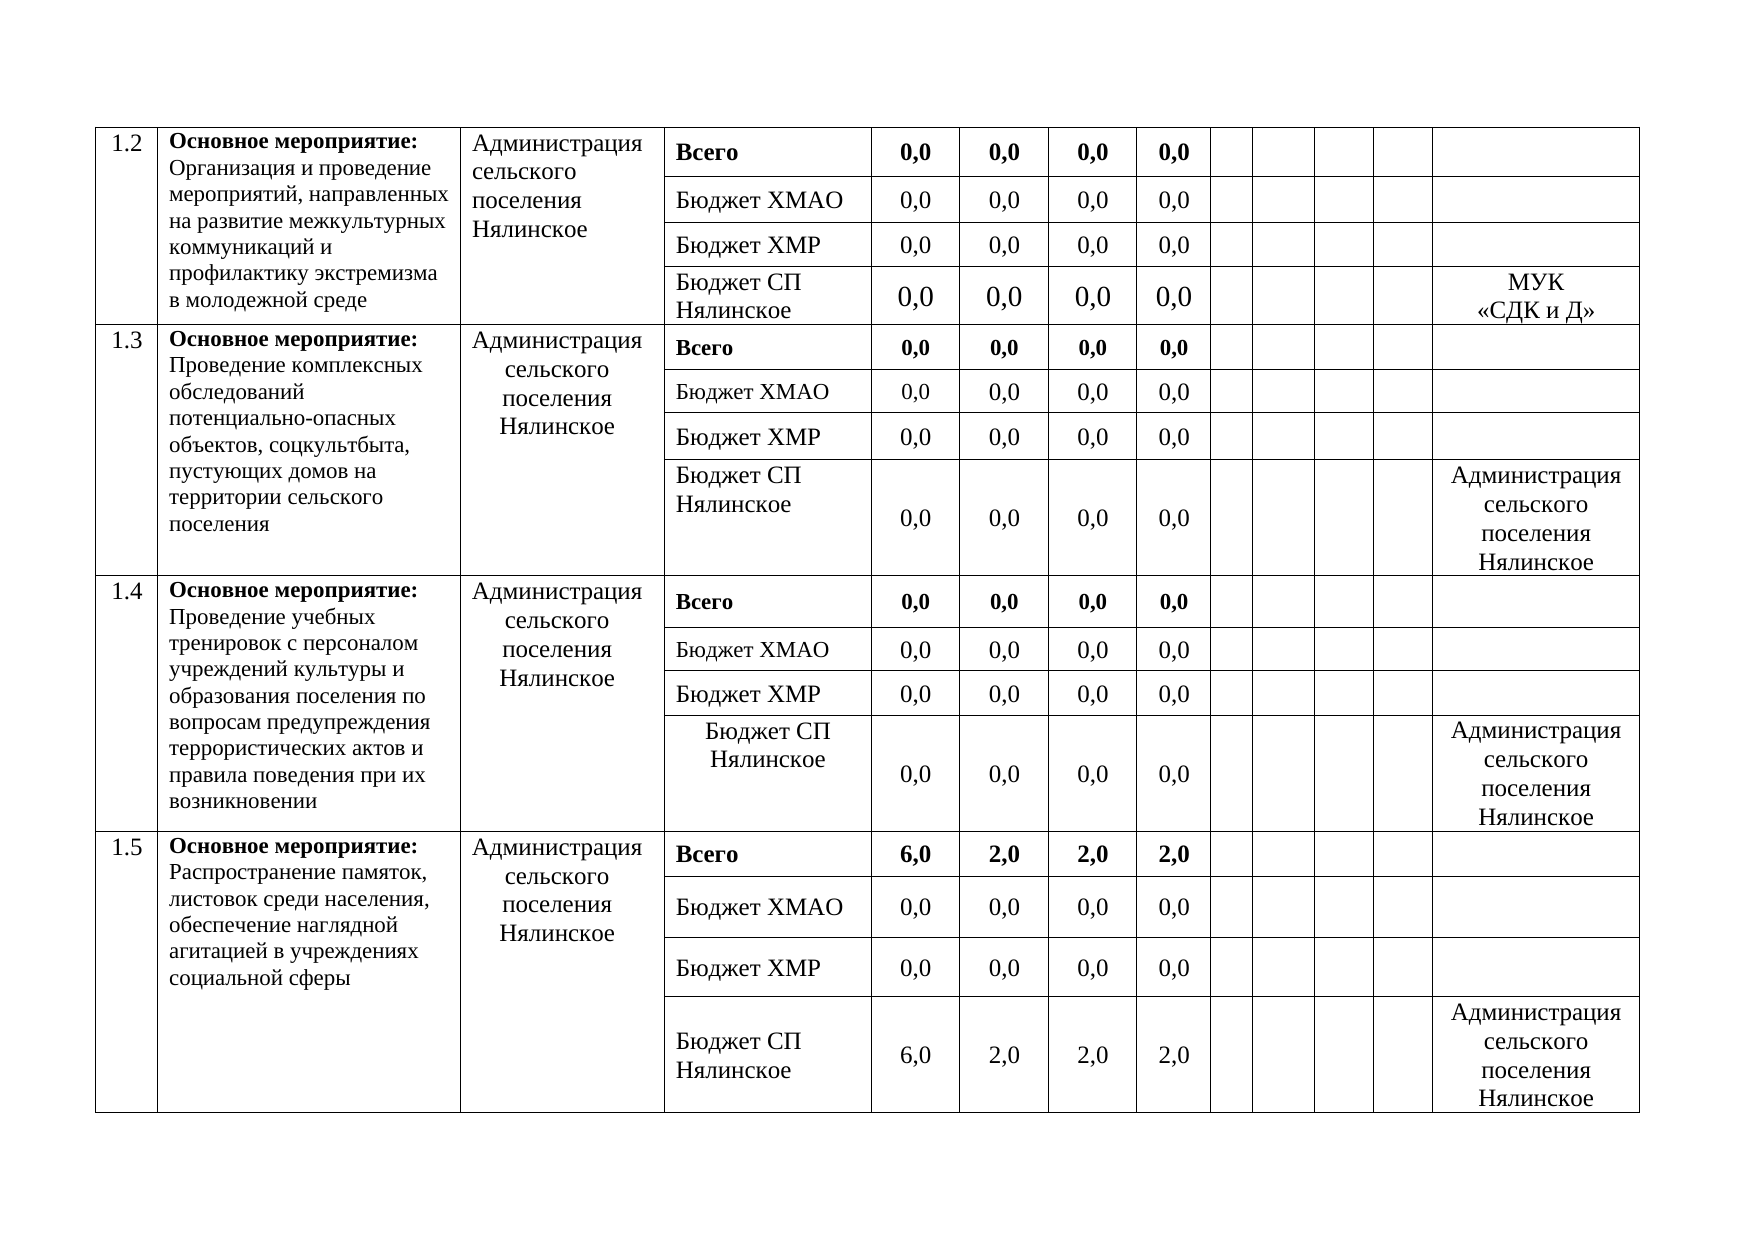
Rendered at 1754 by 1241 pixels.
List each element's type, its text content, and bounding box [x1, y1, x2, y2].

table_cell 0,0 [1049, 128, 1136, 176]
table_cell [1253, 832, 1314, 876]
table_cell [1433, 177, 1639, 222]
table_cell [1433, 877, 1639, 937]
table_cell [1253, 938, 1314, 996]
table_cell Основное мероприятие: Распространение памяток, листовок среди населения, обеспечение наглядной агитацией в учреждениях социальной сферы [158, 832, 460, 1112]
table_cell [1211, 223, 1252, 266]
table_cell [1433, 832, 1639, 876]
table_cell [1374, 628, 1432, 670]
table_cell 0,0 [960, 370, 1048, 412]
table_cell 0,0 [1049, 267, 1136, 324]
table_cell [1374, 671, 1432, 714]
table_cell [1315, 716, 1373, 831]
table_cell [1315, 460, 1373, 575]
table_cell 0,0 [872, 267, 959, 324]
table_cell 0,0 [1137, 223, 1210, 266]
table_cell 2,0 [1049, 832, 1136, 876]
table_cell 0,0 [960, 325, 1048, 369]
table_cell 0,0 [1049, 223, 1136, 266]
table_cell [1315, 413, 1373, 459]
table_cell 0,0 [1049, 177, 1136, 222]
table_cell 0,0 [1049, 716, 1136, 831]
table_cell 0,0 [1137, 716, 1210, 831]
table_cell [1211, 832, 1252, 876]
table_cell Администрация сельского поселения Нялинское [1433, 460, 1639, 575]
table_cell 0,0 [1049, 325, 1136, 369]
table_cell 0,0 [1049, 460, 1136, 575]
table_cell 0,0 [1137, 628, 1210, 670]
table_cell Бюджет ХМР [665, 938, 871, 996]
table_cell [1211, 576, 1252, 627]
table_cell [1253, 325, 1314, 369]
table_cell 0,0 [872, 576, 959, 627]
table_cell Основное мероприятие: Проведение учебных тренировок с персоналом учреждений культуры и образования поселения по вопросам предупреждения террористических актов и правила поведения при их возникновении [158, 576, 460, 831]
table_cell 0,0 [1049, 938, 1136, 996]
table_cell [1211, 938, 1252, 996]
table_cell [1253, 177, 1314, 222]
table_cell 0,0 [1137, 671, 1210, 714]
table_cell 0,0 [1137, 325, 1210, 369]
table_cell [1253, 628, 1314, 670]
table_cell [1253, 370, 1314, 412]
table_cell Всего [665, 128, 871, 176]
table_cell [1253, 223, 1314, 266]
table_cell [1374, 716, 1432, 831]
table_cell 6,0 [872, 832, 959, 876]
table_cell [1315, 128, 1373, 176]
table_cell [1433, 938, 1639, 996]
table_cell 0,0 [960, 576, 1048, 627]
table_cell [1315, 576, 1373, 627]
table_cell [1374, 877, 1432, 937]
table_cell 0,0 [960, 671, 1048, 714]
table_cell [1211, 370, 1252, 412]
table_cell [1433, 576, 1639, 627]
table_cell [1374, 997, 1432, 1112]
table_cell 0,0 [1049, 877, 1136, 937]
table_cell [1253, 413, 1314, 459]
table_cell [461, 832, 664, 1112]
table_cell 1.4 [96, 576, 157, 831]
table_cell [1315, 877, 1373, 937]
table_cell [1433, 413, 1639, 459]
table_cell [1211, 997, 1252, 1112]
table_cell 0,0 [960, 267, 1048, 324]
table_cell [1211, 460, 1252, 575]
table_cell Бюджет СП Нялинское [665, 997, 871, 1112]
table_cell 0,0 [960, 877, 1048, 937]
table_cell [1315, 223, 1373, 266]
table_cell 0,0 [872, 177, 959, 222]
table_cell [1374, 370, 1432, 412]
table_cell [1253, 877, 1314, 937]
table_cell [1374, 460, 1432, 575]
table_cell [1211, 716, 1252, 831]
table_cell [1433, 671, 1639, 714]
table_cell Всего [665, 832, 871, 876]
table_cell 1.2 [96, 128, 157, 324]
table_cell 0,0 [1049, 576, 1136, 627]
table_cell Бюджет ХМАО [665, 628, 871, 670]
table_cell 0,0 [872, 938, 959, 996]
table_cell [1211, 177, 1252, 222]
table_cell [1374, 413, 1432, 459]
table_cell [1433, 628, 1639, 670]
table_cell [1315, 267, 1373, 324]
table_cell [1315, 628, 1373, 670]
table_cell [1211, 128, 1252, 176]
table_cell Основное мероприятие: Организация и проведение мероприятий, направленных на развитие межкультурных коммуникаций и профилактику экстремизма в молодежной среде [158, 128, 460, 324]
table_cell 0,0 [872, 716, 959, 831]
table_cell 0,0 [960, 716, 1048, 831]
table_cell [1211, 325, 1252, 369]
table_cell 0,0 [1137, 177, 1210, 222]
table_cell Бюджет ХМР [665, 671, 871, 714]
table_cell 0,0 [872, 413, 959, 459]
table_cell [1315, 671, 1373, 714]
table_cell [1253, 460, 1314, 575]
table_cell [1374, 325, 1432, 369]
table_cell Бюджет ХМАО [665, 877, 871, 937]
table_cell [1211, 413, 1252, 459]
table_cell [1315, 177, 1373, 222]
table_cell 0,0 [1137, 413, 1210, 459]
table_cell [1253, 716, 1314, 831]
table_cell Бюджет ХМАО [665, 370, 871, 412]
table_cell [1253, 576, 1314, 627]
table_cell МУК «СДК и Д» [1433, 267, 1639, 324]
table_cell 0,0 [1137, 576, 1210, 627]
table_cell [1253, 671, 1314, 714]
table_cell [1211, 267, 1252, 324]
table_cell 0,0 [960, 413, 1048, 459]
table_cell 0,0 [960, 628, 1048, 670]
table_cell 0,0 [1137, 128, 1210, 176]
table_cell 1.3 [96, 325, 157, 575]
table_cell 0,0 [1137, 877, 1210, 937]
table_cell 6,0 [872, 997, 959, 1112]
table_cell [1433, 223, 1639, 266]
table_cell 0,0 [872, 460, 959, 575]
table_cell Бюджет СП Нялинское [665, 716, 871, 831]
table_cell [1315, 370, 1373, 412]
table_cell 2,0 [960, 997, 1048, 1112]
table_cell [1433, 370, 1639, 412]
table_cell [1374, 128, 1432, 176]
table_cell 0,0 [1137, 460, 1210, 575]
table_cell [1315, 832, 1373, 876]
table_cell Всего [665, 325, 871, 369]
table_cell 0,0 [960, 128, 1048, 176]
table_cell [1211, 628, 1252, 670]
table_cell Всего [665, 576, 871, 627]
table_cell [1315, 997, 1373, 1112]
table_cell [1374, 267, 1432, 324]
table_cell [1374, 223, 1432, 266]
table_cell 0,0 [872, 128, 959, 176]
table_cell 2,0 [1137, 997, 1210, 1112]
table_cell [1315, 325, 1373, 369]
table_cell [1433, 325, 1639, 369]
table_cell [1315, 938, 1373, 996]
table_cell Бюджет ХМАО [665, 177, 871, 222]
table_cell 2,0 [1137, 832, 1210, 876]
table_cell 0,0 [1049, 370, 1136, 412]
table_cell 0,0 [872, 223, 959, 266]
table_cell 2,0 [960, 832, 1048, 876]
table_cell Администрация сельского поселения Нялинское [1433, 716, 1639, 831]
table_cell 0,0 [872, 671, 959, 714]
table_cell Бюджет ХМР [665, 413, 871, 459]
table_cell 0,0 [960, 223, 1048, 266]
table_cell 0,0 [872, 877, 959, 937]
table_cell [1374, 938, 1432, 996]
table_cell Администрация сельского поселения Нялинское [461, 576, 664, 831]
table_cell Бюджет СП Нялинское [665, 267, 871, 324]
table_cell 0,0 [1137, 370, 1210, 412]
table_cell [1374, 177, 1432, 222]
table_cell [1433, 128, 1639, 176]
table_cell 0,0 [1137, 267, 1210, 324]
table_cell [1253, 128, 1314, 176]
table_cell 0,0 [872, 325, 959, 369]
table_cell 0,0 [960, 177, 1048, 222]
table_cell [1211, 877, 1252, 937]
table_cell [1253, 997, 1314, 1112]
table_cell 0,0 [1049, 413, 1136, 459]
table_cell [1374, 832, 1432, 876]
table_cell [1433, 997, 1639, 1112]
table_cell 0,0 [1137, 938, 1210, 996]
table_cell [1253, 267, 1314, 324]
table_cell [461, 128, 664, 324]
table_cell 2,0 [1049, 997, 1136, 1112]
table_cell [1374, 576, 1432, 627]
table_cell 0,0 [960, 938, 1048, 996]
table_cell 0,0 [960, 460, 1048, 575]
table_cell Бюджет СП Нялинское [665, 460, 871, 575]
table_cell 0,0 [1049, 671, 1136, 714]
table_cell Основное мероприятие: Проведение комплексных обследований потенциально-опасных объектов, соцкультбыта, пустующих домов на территории сельского поселения [158, 325, 460, 575]
table_cell 0,0 [872, 628, 959, 670]
table_cell [1211, 671, 1252, 714]
table_cell 0,0 [1049, 628, 1136, 670]
table_cell Администрация сельского поселения Нялинское [461, 325, 664, 575]
table_cell Бюджет ХМР [665, 223, 871, 266]
table_cell 1.5 [96, 832, 157, 1112]
table_cell 0,0 [872, 370, 959, 412]
